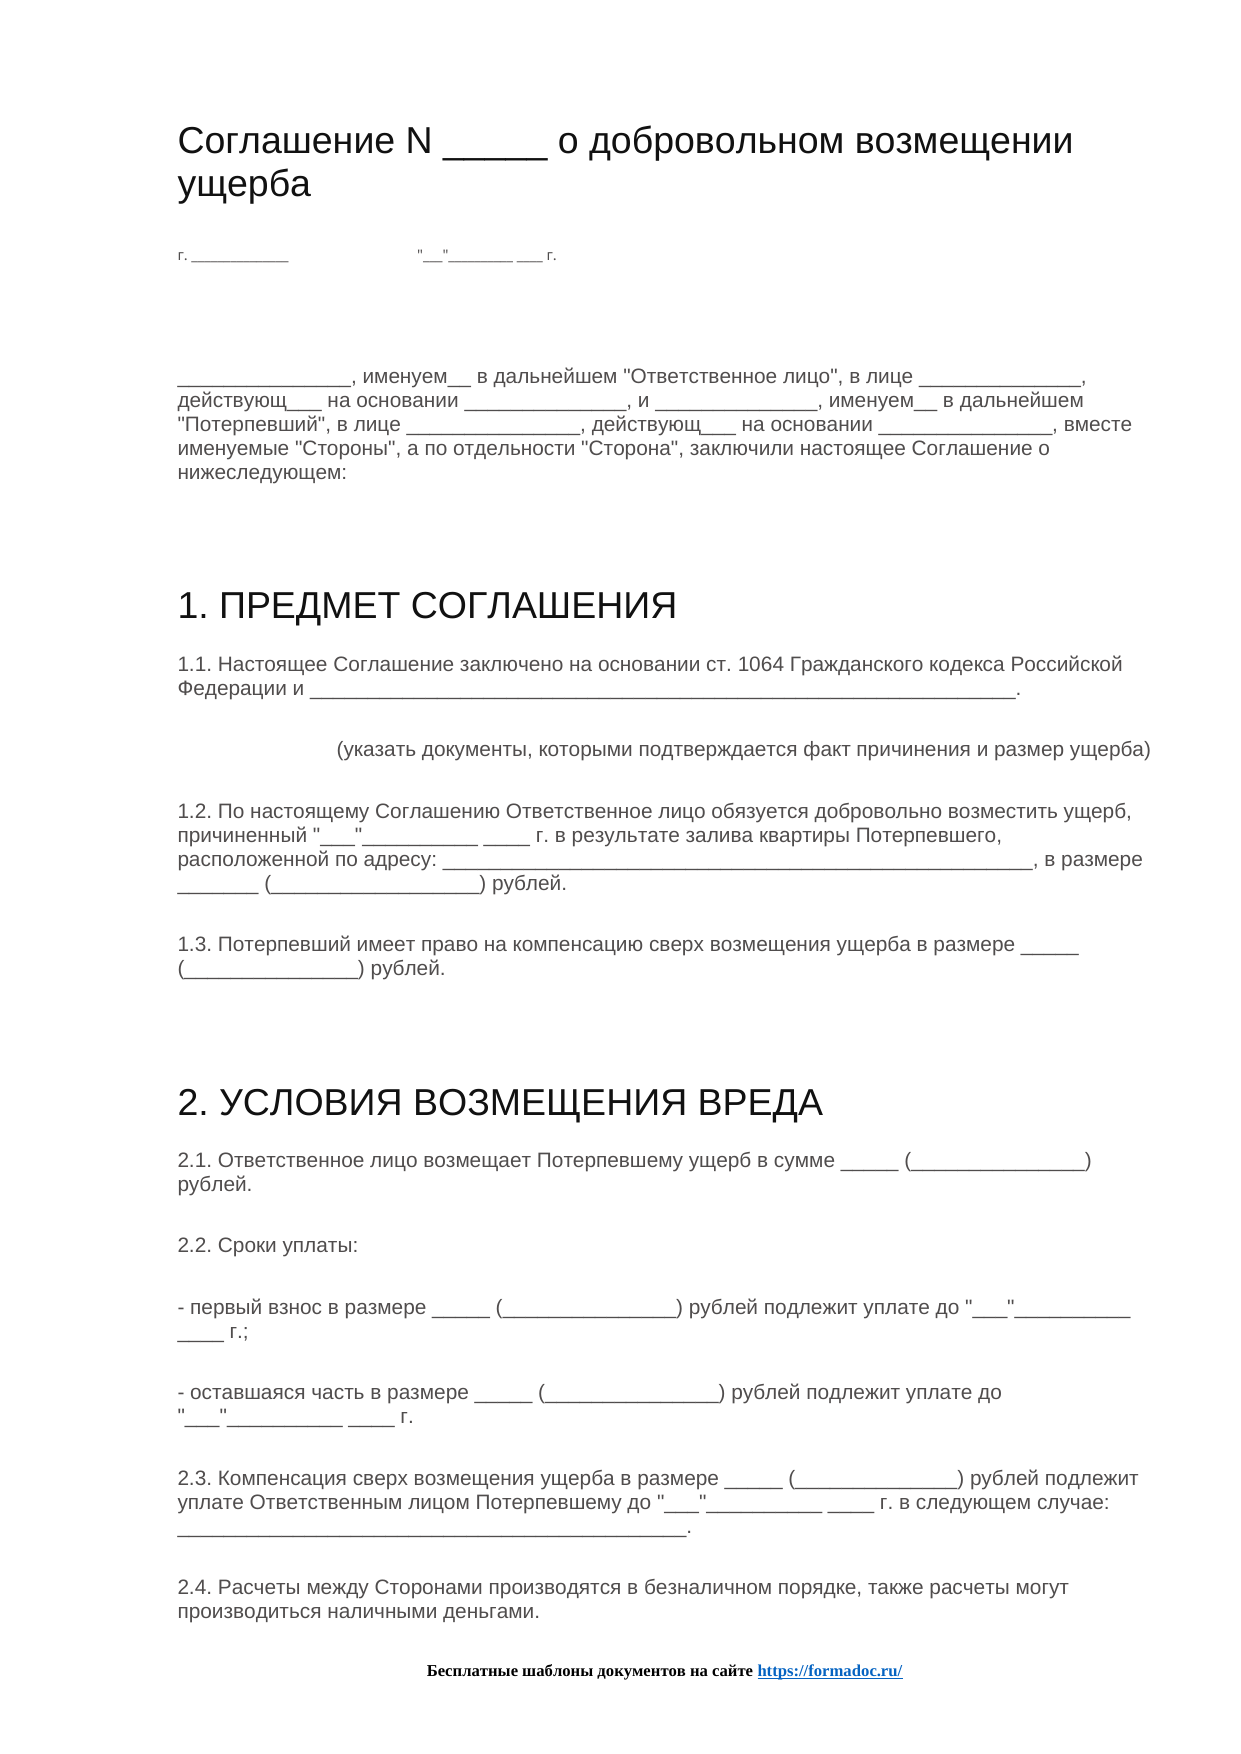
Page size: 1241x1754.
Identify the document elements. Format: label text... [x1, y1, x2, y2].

text (указать документы, которыми подтверждается факт причинения и размер ущерба) [177, 737, 1152, 761]
text 1.1. Настоящее Соглашение заключено на основании ст. 1064 Гражданского кодекса Российской Федерации и _____________________________________________________________. [177, 652, 1152, 700]
subtitle 2. УСЛОВИЯ ВОЗМЕЩЕНИЯ ВРЕДА [177, 1080, 1152, 1123]
text 2.4. Расчеты между Сторонами производятся в безналичном порядке, также расчеты могут производиться наличными деньгами. [177, 1575, 1152, 1623]
subtitle Соглашение N _____ о добровольном возмещении ущерба [177, 118, 1152, 204]
text г. _______________ "___"__________ ____ г. [177, 242, 1152, 264]
text 1.3. Потерпевший имеет право на компенсацию сверх возмещения ущерба в размере _____ (_______________) рублей. [177, 932, 1152, 980]
text 2.3. Компенсация сверх возмещения ущерба в размере _____ (______________) рублей подлежит уплате Ответственным лицом Потерпевшему до "___"__________ ____ г. в следующем случае: ____________________________________________. [177, 1466, 1152, 1537]
text 2.1. Ответственное лицо возмещает Потерпевшему ущерб в сумме _____ (_______________) рублей. [177, 1148, 1152, 1196]
text - оставшаяся часть в размере _____ (_______________) рублей подлежит уплате до "___"__________ ____ г. [177, 1380, 1152, 1428]
subtitle 1. ПРЕДМЕТ СОГЛАШЕНИЯ [177, 584, 1152, 627]
text - первый взнос в размере _____ (_______________) рублей подлежит уплате до "___"__________ ____ г.; [177, 1295, 1152, 1343]
text _______________, именуем__ в дальнейшем "Ответственное лицо", в лице ______________, действующ___ на основании ______________, и ______________, именуем__ в дальнейшем "Потерпевший", в лице _______________, действующ___ на основании _______________, вместе именуемые "Стороны", а по отдельности "Сторона", заключили настоящее Соглашение о нижеследующем: [177, 364, 1152, 484]
text 2.2. Сроки уплаты: [177, 1233, 1152, 1257]
text 1.2. По настоящему Соглашению Ответственное лицо обязуется добровольно возместить ущерб, причиненный "___"__________ ____ г. в результате залива квартиры Потерпевшего, расположенной по адресу: ___________________________________________________, в размере _______ (__________________) рублей. [177, 799, 1152, 894]
